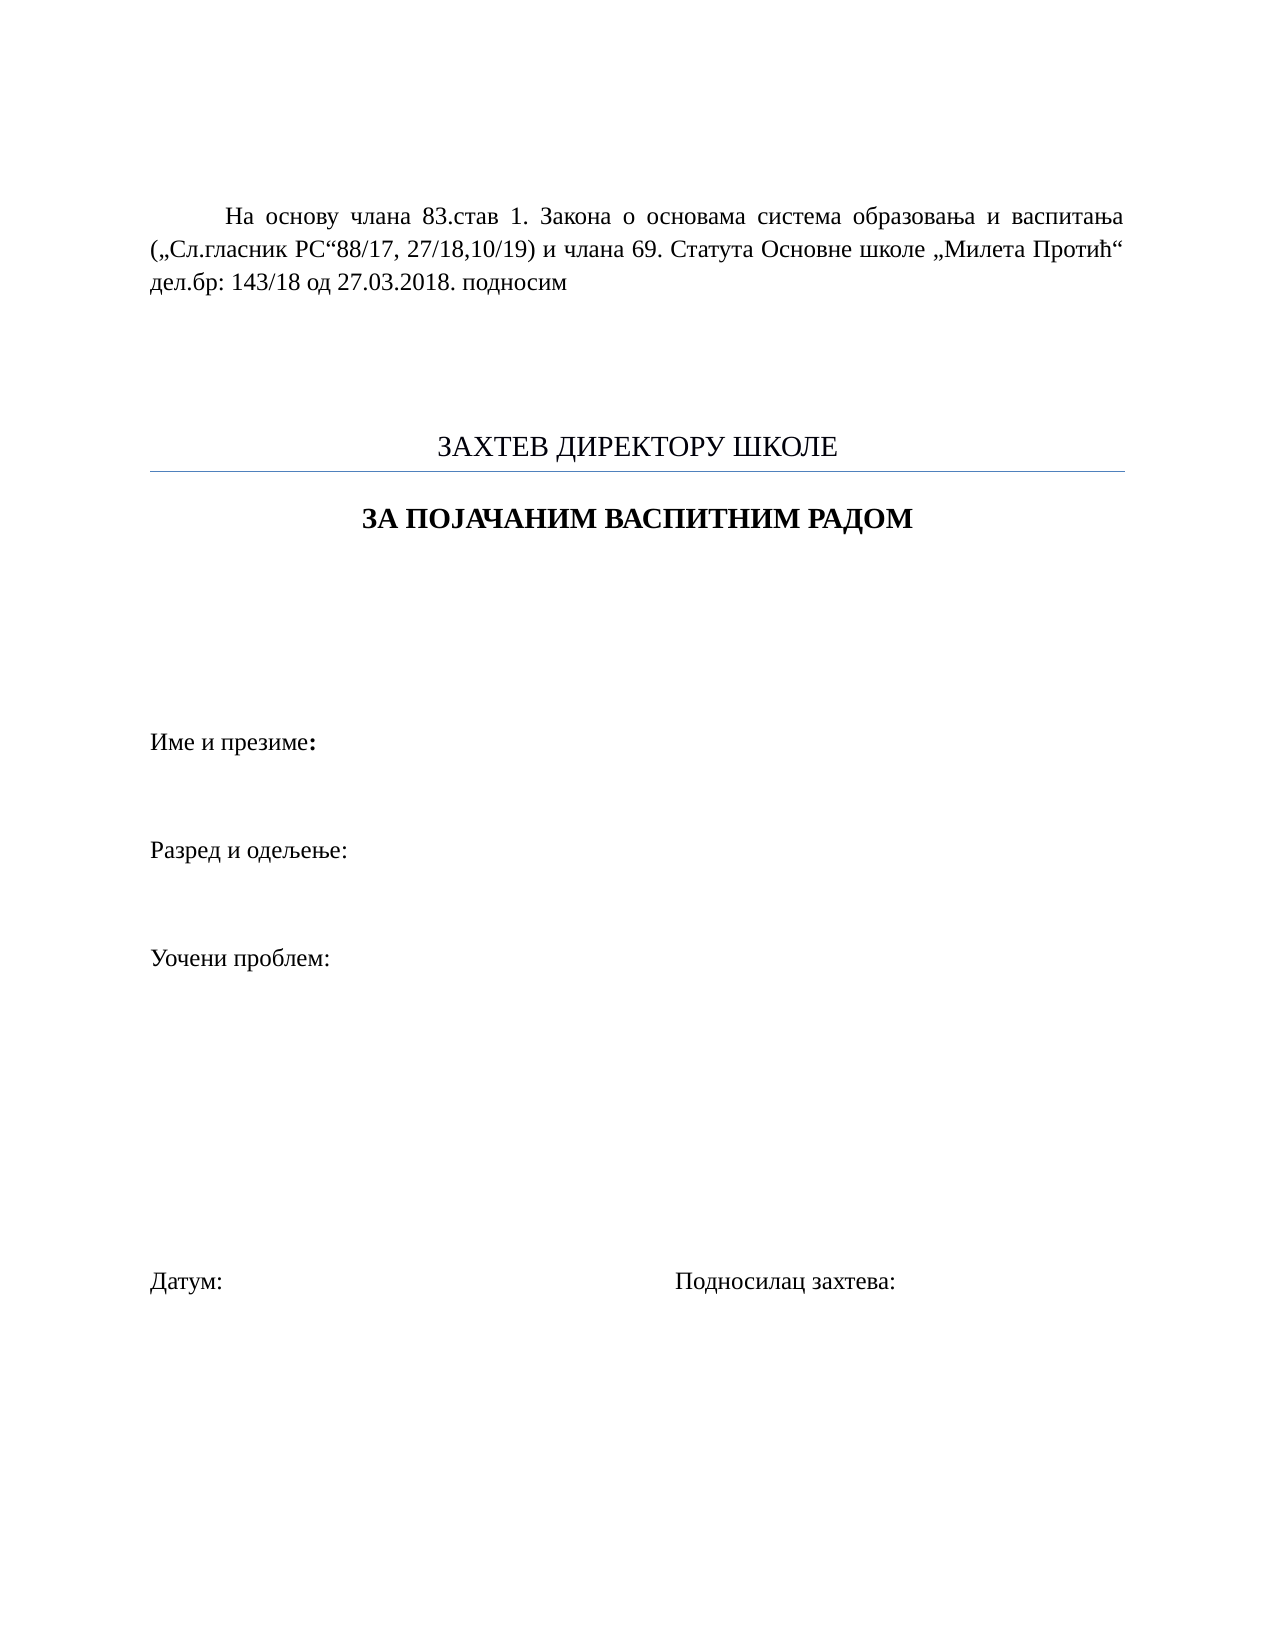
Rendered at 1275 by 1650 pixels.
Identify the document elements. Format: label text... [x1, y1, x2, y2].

text ЗАХТЕВ ДИРЕКТОРУ ШКОЛЕ [150, 429, 1125, 471]
text Уочени проблем: [150, 943, 1125, 971]
text Разред и одељење: [150, 835, 1125, 864]
text Име и презиме: [150, 727, 1125, 756]
text На основу члана 83.став 1. Закона о основама система образовања и васпитања („Сл.гласник РС“88/17, 27/18,10/19) и члана 69. Статута Основне школе „Милета Протић“ дел.бр: 143/18 од 27.03.2018. подносим [150, 201, 1125, 296]
text Датум: Подносилац захтева: [150, 1266, 1125, 1294]
text ЗА ПОЈАЧАНИМ ВАСПИТНИМ РАДОМ [150, 501, 1125, 534]
